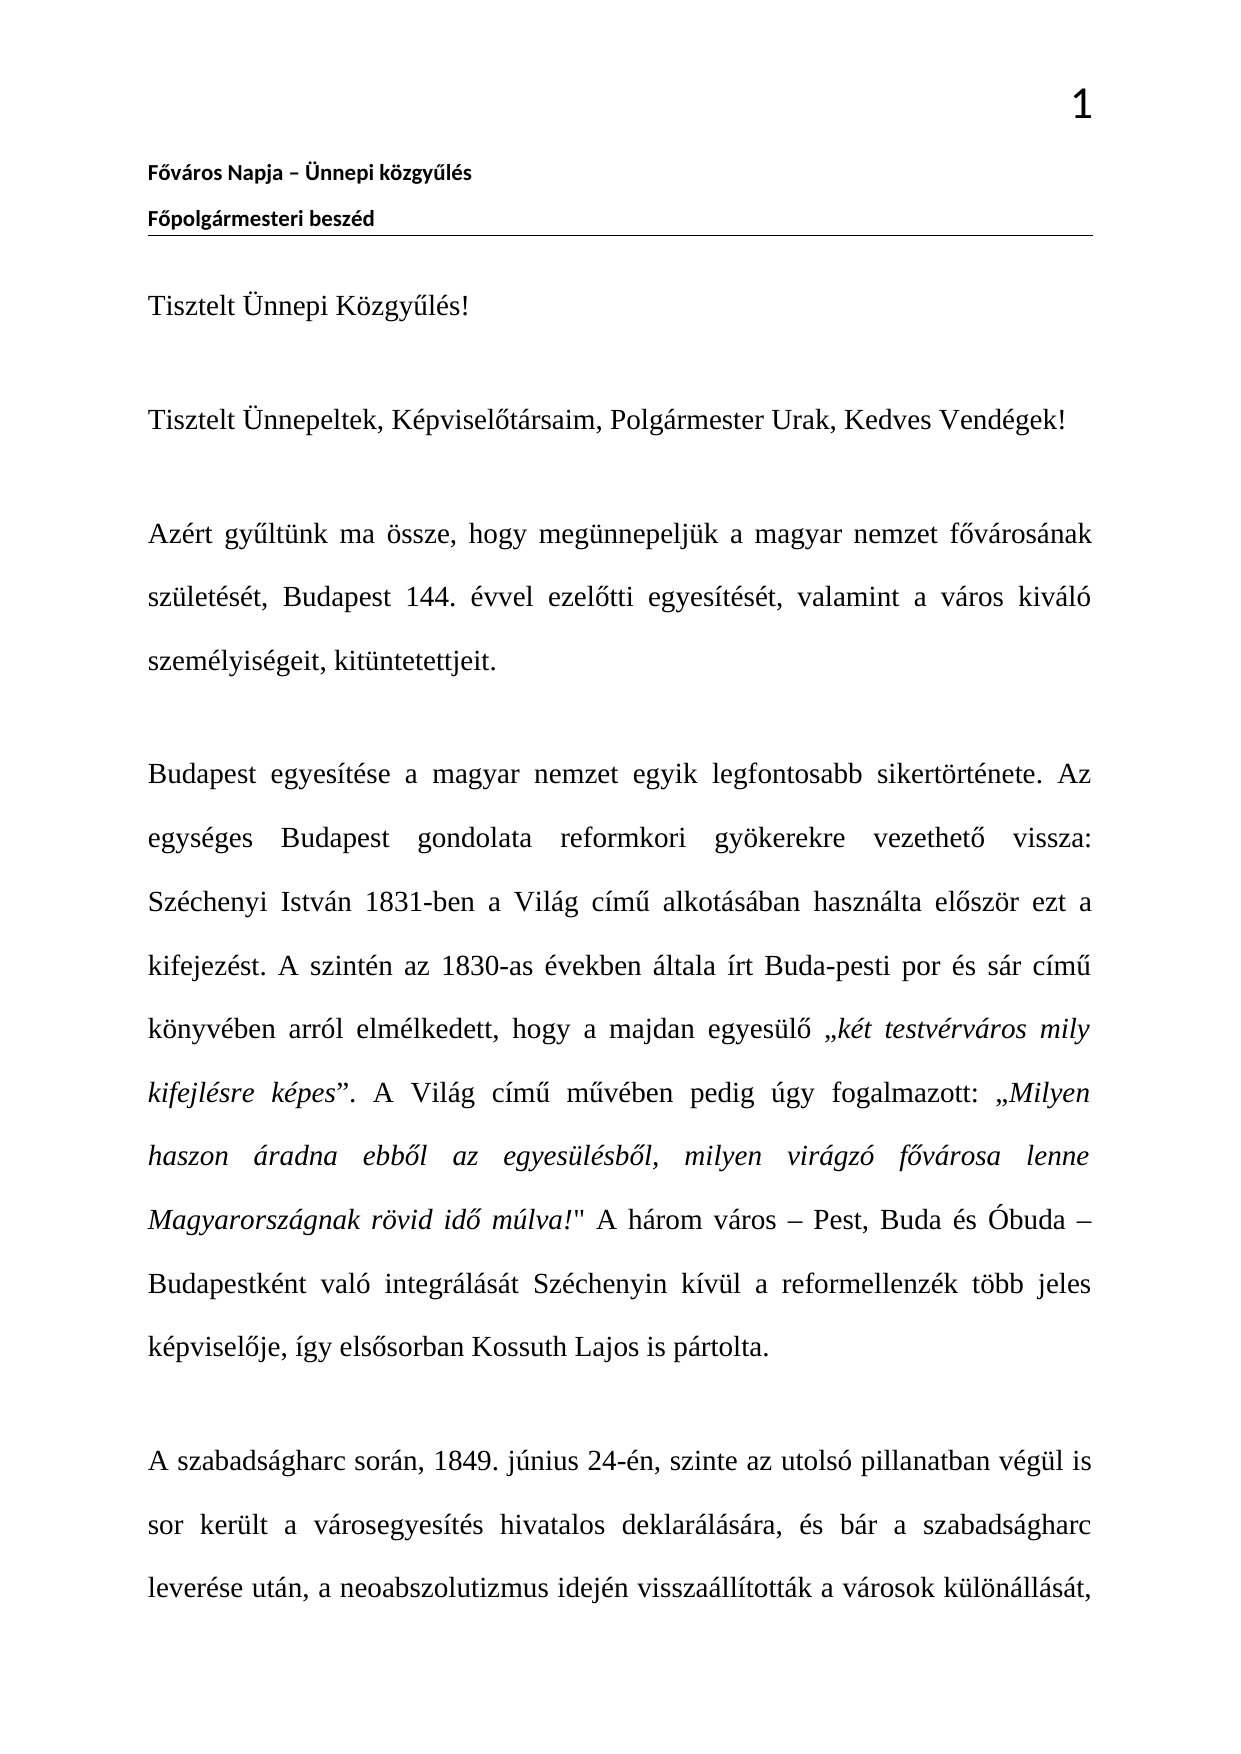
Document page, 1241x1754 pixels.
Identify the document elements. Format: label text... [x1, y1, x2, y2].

text Főváros Napja – Ünnepi közgyűlés [148, 158, 1093, 186]
text Tisztelt Ünnepi Közgyűlés! [148, 288, 1093, 322]
text Tisztelt Ünnepeltek, Képviselőtársaim, Polgármester Urak, Kedves Vendégek! [148, 402, 1093, 436]
text Azért gyűltünk ma össze, hogy megünnepeljük a magyar nemzet fővárosának születését, Budapest 144. évvel ezelőtti egyesítését, valamint a város kiváló személyiségeit, kitüntetettjeit. [148, 516, 1093, 677]
text Budapest egyesítése a magyar nemzet egyik legfontosabb sikertörténete. Az egységes Budapest gondolata reformkori gyökerekre vezethető vissza: Széchenyi István 1831-ben a Világ című alkotásában használta először ezt a kifejezést. A szintén az 1830-as években általa írt Buda-pesti por és sár című könyvében arról elmélkedett, hogy a majdan egyesülő „két testvérváros mily kifejlésre képes”. A Világ című művében pedig úgy fogalmazott: „Milyen haszon áradna ebből az egyesülésből, milyen virágzó fővárosa lenne Magyarországnak rövid idő múlva!" A három város – Pest, Buda és Óbuda – Budapestként való integrálását Széchenyin kívül a reformellenzék több jeles képviselője, így elsősorban Kossuth Lajos is pártolta. [148, 757, 1093, 1363]
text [148, 1443, 1093, 1604]
text Főpolgármesteri beszéd [148, 204, 1093, 235]
